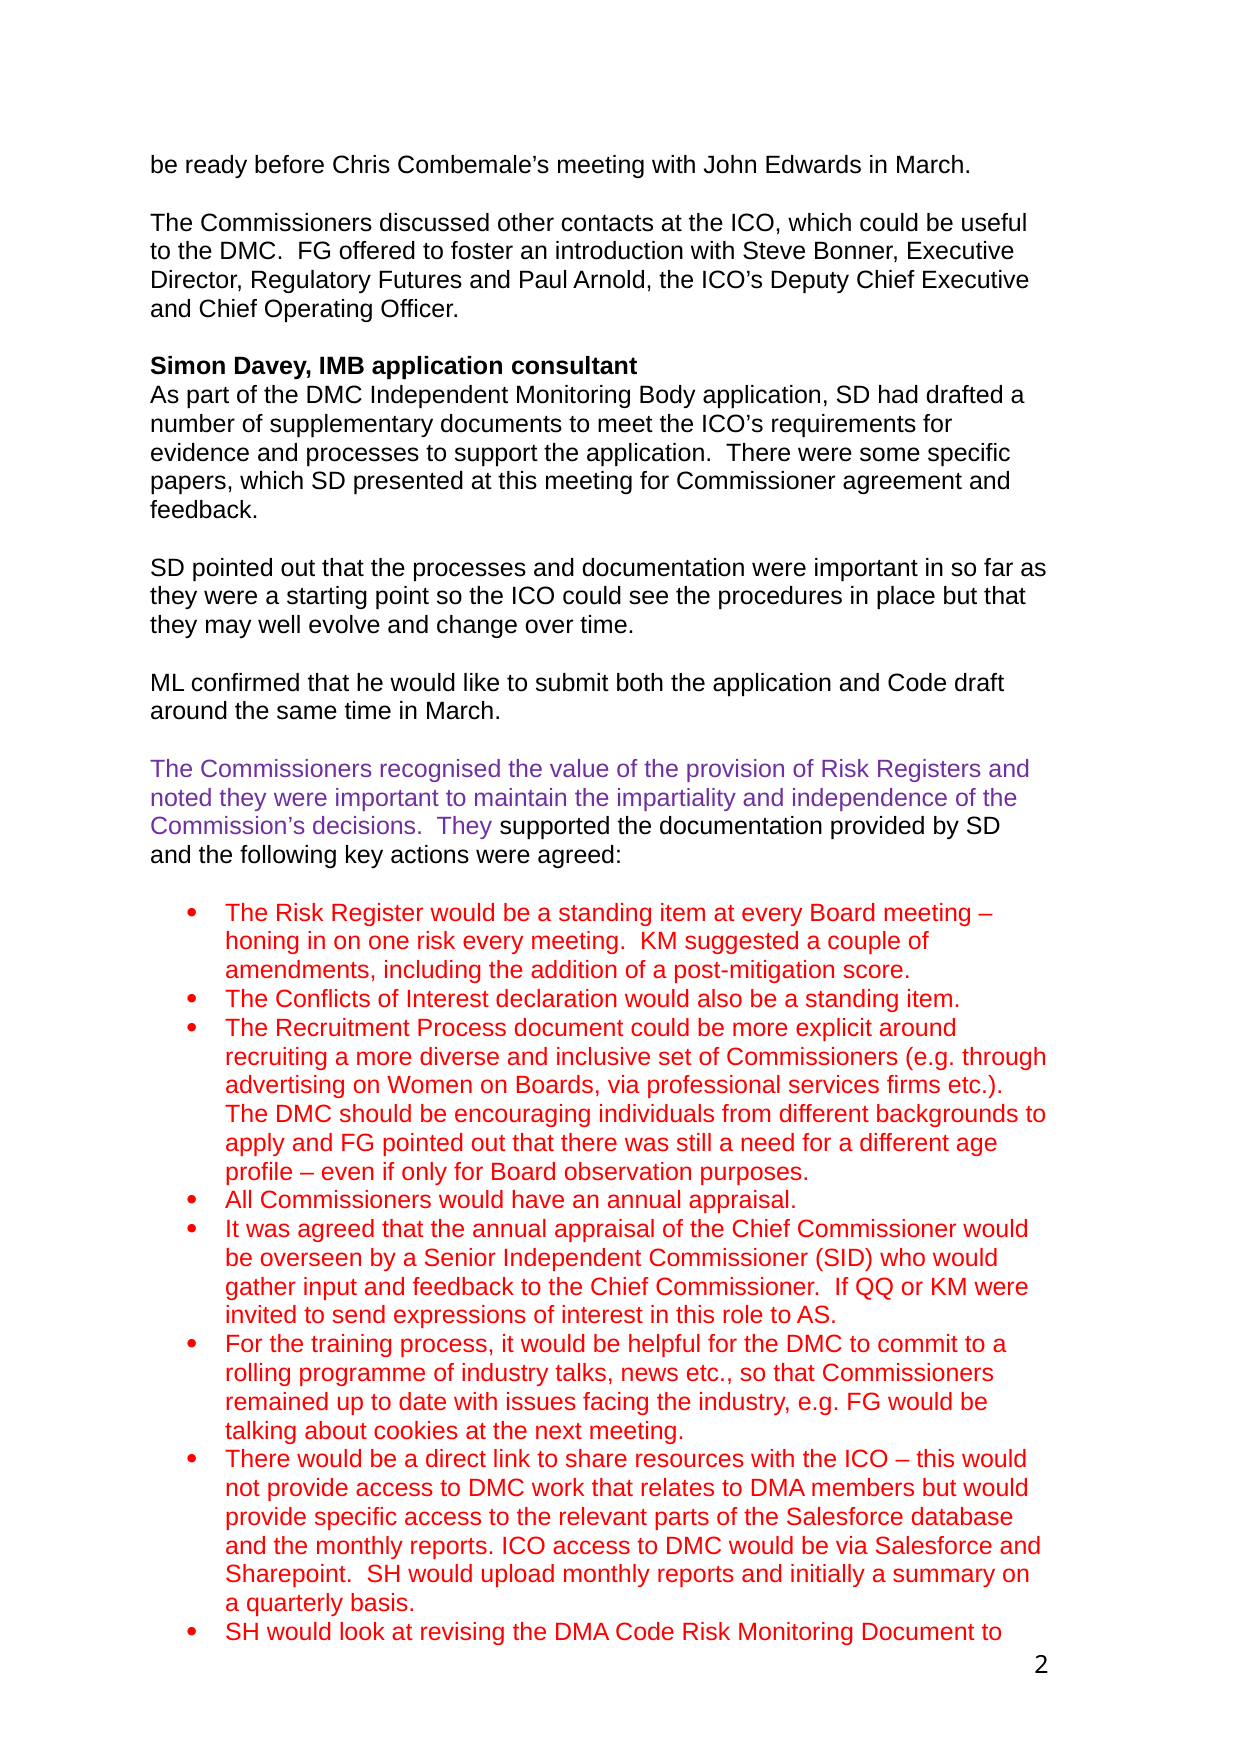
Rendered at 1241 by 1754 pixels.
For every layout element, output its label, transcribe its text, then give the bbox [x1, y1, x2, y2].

text SD pointed out that the processes and documentation were important in so far as they were a starting point so the ICO could see the procedures in place but that they may well evolve and change over time. [150, 552, 1048, 639]
list It was agreed that the annual appraisal of the Chief Commissioner would be overseen by a Senior Independent Commissioner (SID) who would gather input and feedback to the Chief Commissioner. If QQ or KM were invited to send expressions of interest in this role to AS. [187, 1214, 1048, 1329]
text The Commissioners recognised the value of the provision of Risk Registers and noted they were important to maintain the impartiality and independence of the Commission’s decisions. They supported the documentation provided by SD and the following key actions were agreed: [150, 754, 1048, 869]
list The Recruitment Process document could be more explicit around recruiting a more diverse and inclusive set of Commissioners (e.g. through advertising on Women on Boards, via professional services firms etc.). The DMC should be encouraging individuals from different backgrounds to apply and FG pointed out that there was still a need for a different age profile – even if only for Board observation purposes. [187, 1013, 1048, 1185]
text As part of the DMC Independent Monitoring Body application, SD had drafted a number of supplementary documents to meet the ICO’s requirements for evidence and processes to support the application. There were some specific papers, which SD presented at this meeting for Commissioner agreement and feedback. [150, 380, 1048, 524]
list The Conflicts of Interest declaration would also be a standing item. [187, 984, 1048, 1013]
text The Commissioners discussed other contacts at the ICO, which could be useful to the DMC. FG offered to foster an introduction with Steve Bonner, Executive Director, Regulatory Futures and Paul Arnold, the ICO’s Deputy Chief Executive and Chief Operating Officer. [150, 207, 1048, 322]
list The Risk Register would be a standing item at every Board meeting – honing in on one risk every meeting. KM suggested a couple of amendments, including the addition of a post-mitigation score. [187, 897, 1048, 984]
text ML confirmed that he would like to submit both the application and Code draft around the same time in March. [150, 667, 1048, 725]
list For the training process, it would be helpful for the DMC to commit to a rolling programme of industry talks, news etc., so that Commissioners remained up to date with issues facing the industry, e.g. FG would be talking about cookies at the next meeting. [187, 1329, 1048, 1444]
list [187, 1617, 1048, 1646]
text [150, 150, 1048, 179]
list All Commissioners would have an annual appraisal. [187, 1185, 1048, 1214]
text Simon Davey, IMB application consultant [150, 351, 1048, 380]
list There would be a direct link to share resources with the ICO – this would not provide access to DMC work that relates to DMA members but would provide specific access to the relevant parts of the Salesforce database and the monthly reports. ICO access to DMC would be via Salesforce and Sharepoint. SH would upload monthly reports and initially a summary on a quarterly basis. [187, 1444, 1048, 1617]
